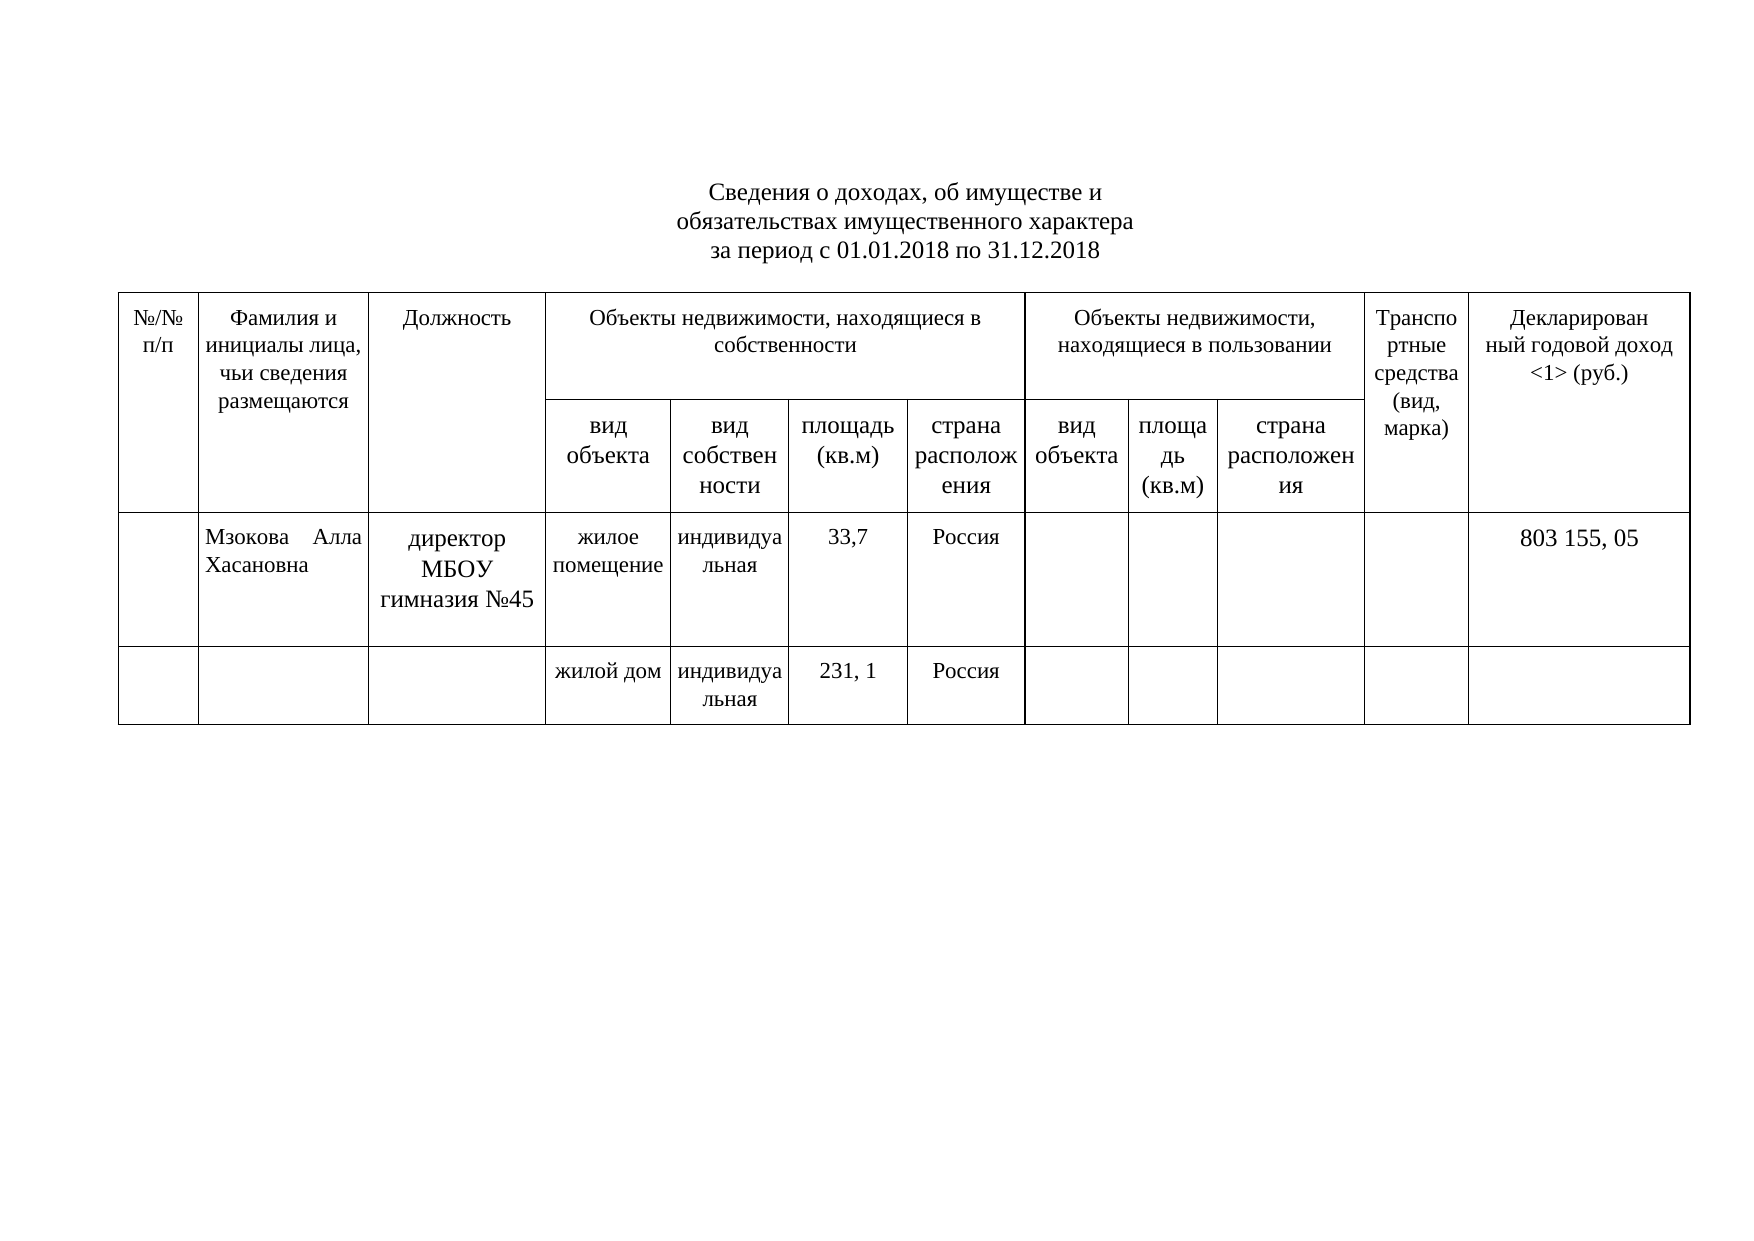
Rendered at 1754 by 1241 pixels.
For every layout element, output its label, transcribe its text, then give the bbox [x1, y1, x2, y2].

text за период с 01.01.2018 по 31.12.2018 [118, 235, 1636, 263]
table_header Фамилия и инициалы лица, чьи сведения размещаются [199, 293, 368, 512]
table_cell вид объекта [546, 400, 670, 512]
table_cell жилой дом [546, 647, 670, 724]
table_cell [1218, 513, 1364, 646]
table_cell Мзокова Алла Хасановна [199, 513, 368, 646]
table_header Объекты недвижимости, находящиеся в собственности [546, 293, 1024, 399]
table_cell [1365, 647, 1468, 724]
table_header Декларирован ный годовой доход <1> (руб.) [1469, 293, 1689, 512]
table_cell индивидуальная [671, 647, 788, 724]
table_cell [119, 513, 198, 646]
table_cell [369, 647, 545, 724]
text Сведения о доходах, об имуществе и [118, 177, 1636, 206]
table_cell страна расположения [908, 400, 1024, 512]
table_cell жилое помещение [546, 513, 670, 646]
table_cell [1026, 513, 1128, 646]
table_cell площадь (кв.м) [789, 400, 907, 512]
table_header №/№ п/п [119, 293, 198, 512]
table_header Транспортные средства (вид, марка) [1365, 293, 1468, 512]
table_cell 33,7 [789, 513, 907, 646]
table_cell [1129, 513, 1217, 646]
table_cell Россия [908, 647, 1024, 724]
table_cell 803 155, 05 [1469, 513, 1689, 646]
table_cell [1218, 647, 1364, 724]
table_header Должность [369, 293, 545, 512]
table_cell 231, 1 [789, 647, 907, 724]
table_cell [1026, 647, 1128, 724]
table_cell [199, 647, 368, 724]
table_cell страна расположения [1218, 400, 1364, 512]
text обязательствах имущественного характера [118, 206, 1636, 235]
table_cell [1365, 513, 1468, 646]
table_cell площадь (кв.м) [1129, 400, 1217, 512]
table_cell [119, 647, 198, 724]
table_cell вид собственности [671, 400, 788, 512]
table_cell Россия [908, 513, 1024, 646]
table_cell вид объекта [1026, 400, 1128, 512]
table_cell [1469, 647, 1689, 724]
table_header Объекты недвижимости, находящиеся в пользовании [1026, 293, 1364, 399]
table_cell индивидуальная [671, 513, 788, 646]
table_cell директор МБОУ гимназия №45 [369, 513, 545, 646]
table_cell [1129, 647, 1217, 724]
